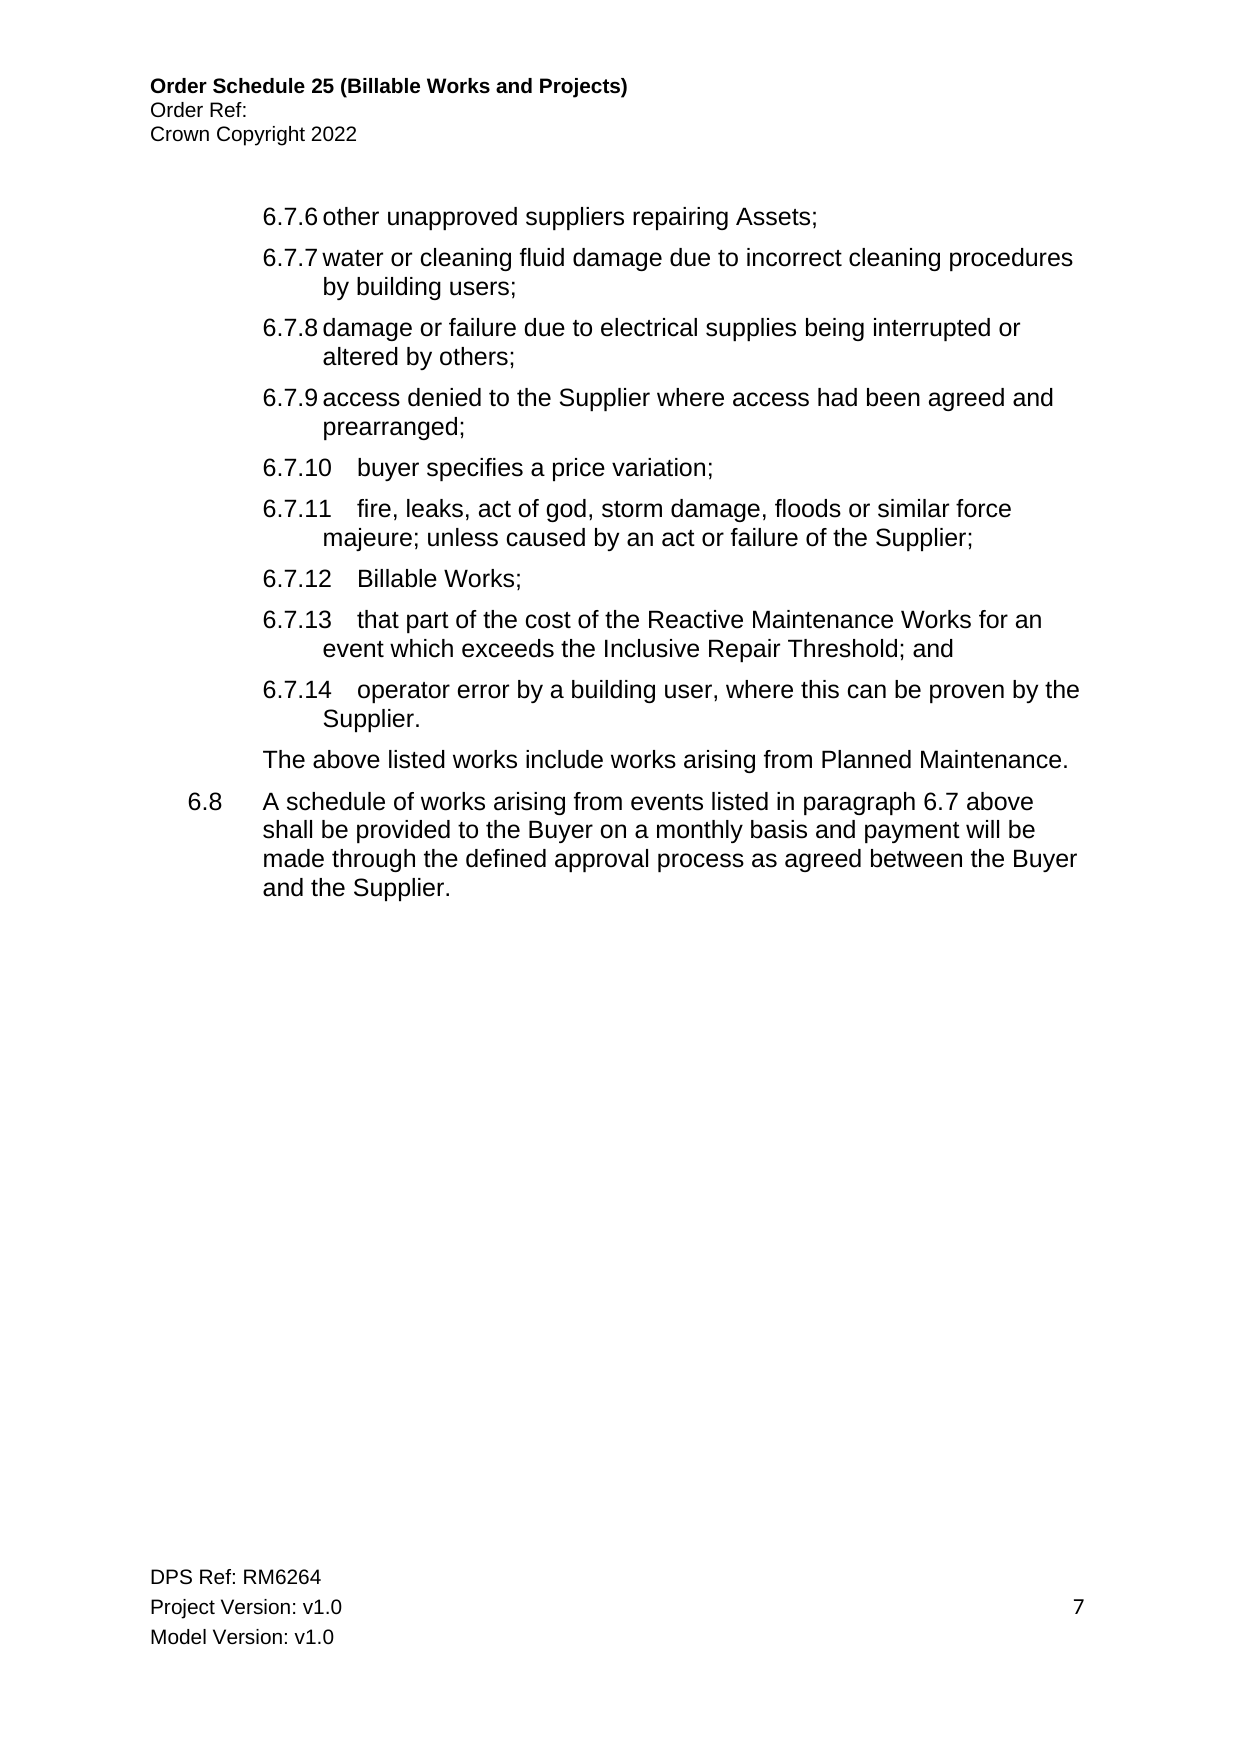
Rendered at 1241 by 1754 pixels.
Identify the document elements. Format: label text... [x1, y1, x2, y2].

list fire, leaks, act of god, storm damage, floods or similar force majeure; unless caused by an act or failure of the Supplier; [262, 494, 1090, 552]
list damage or failure due to electrical supplies being interrupted or altered by others; [262, 313, 1090, 370]
list access denied to the Supplier where access had been agreed and prearranged; [262, 383, 1090, 440]
list that part of the cost of the Reactive Maintenance Works for an event which exceeds the Inclusive Repair Threshold; and [262, 605, 1090, 663]
text The above listed works include works arising from Planned Maintenance. [262, 745, 1090, 774]
list water or cleaning fluid damage due to incorrect cleaning procedures by building users; [262, 243, 1090, 300]
list other unapproved suppliers repairing Assets; [262, 202, 1090, 230]
list buyer specifies a price variation; [262, 453, 1090, 482]
list A schedule of works arising from events listed in paragraph 6.7 above shall be provided to the Buyer on a monthly basis and payment will be made through the defined approval process as agreed between the Buyer and the Supplier. [187, 787, 1090, 902]
list operator error by a building user, where this can be proven by the Supplier. [262, 675, 1090, 733]
list Billable Works; [262, 564, 1090, 593]
